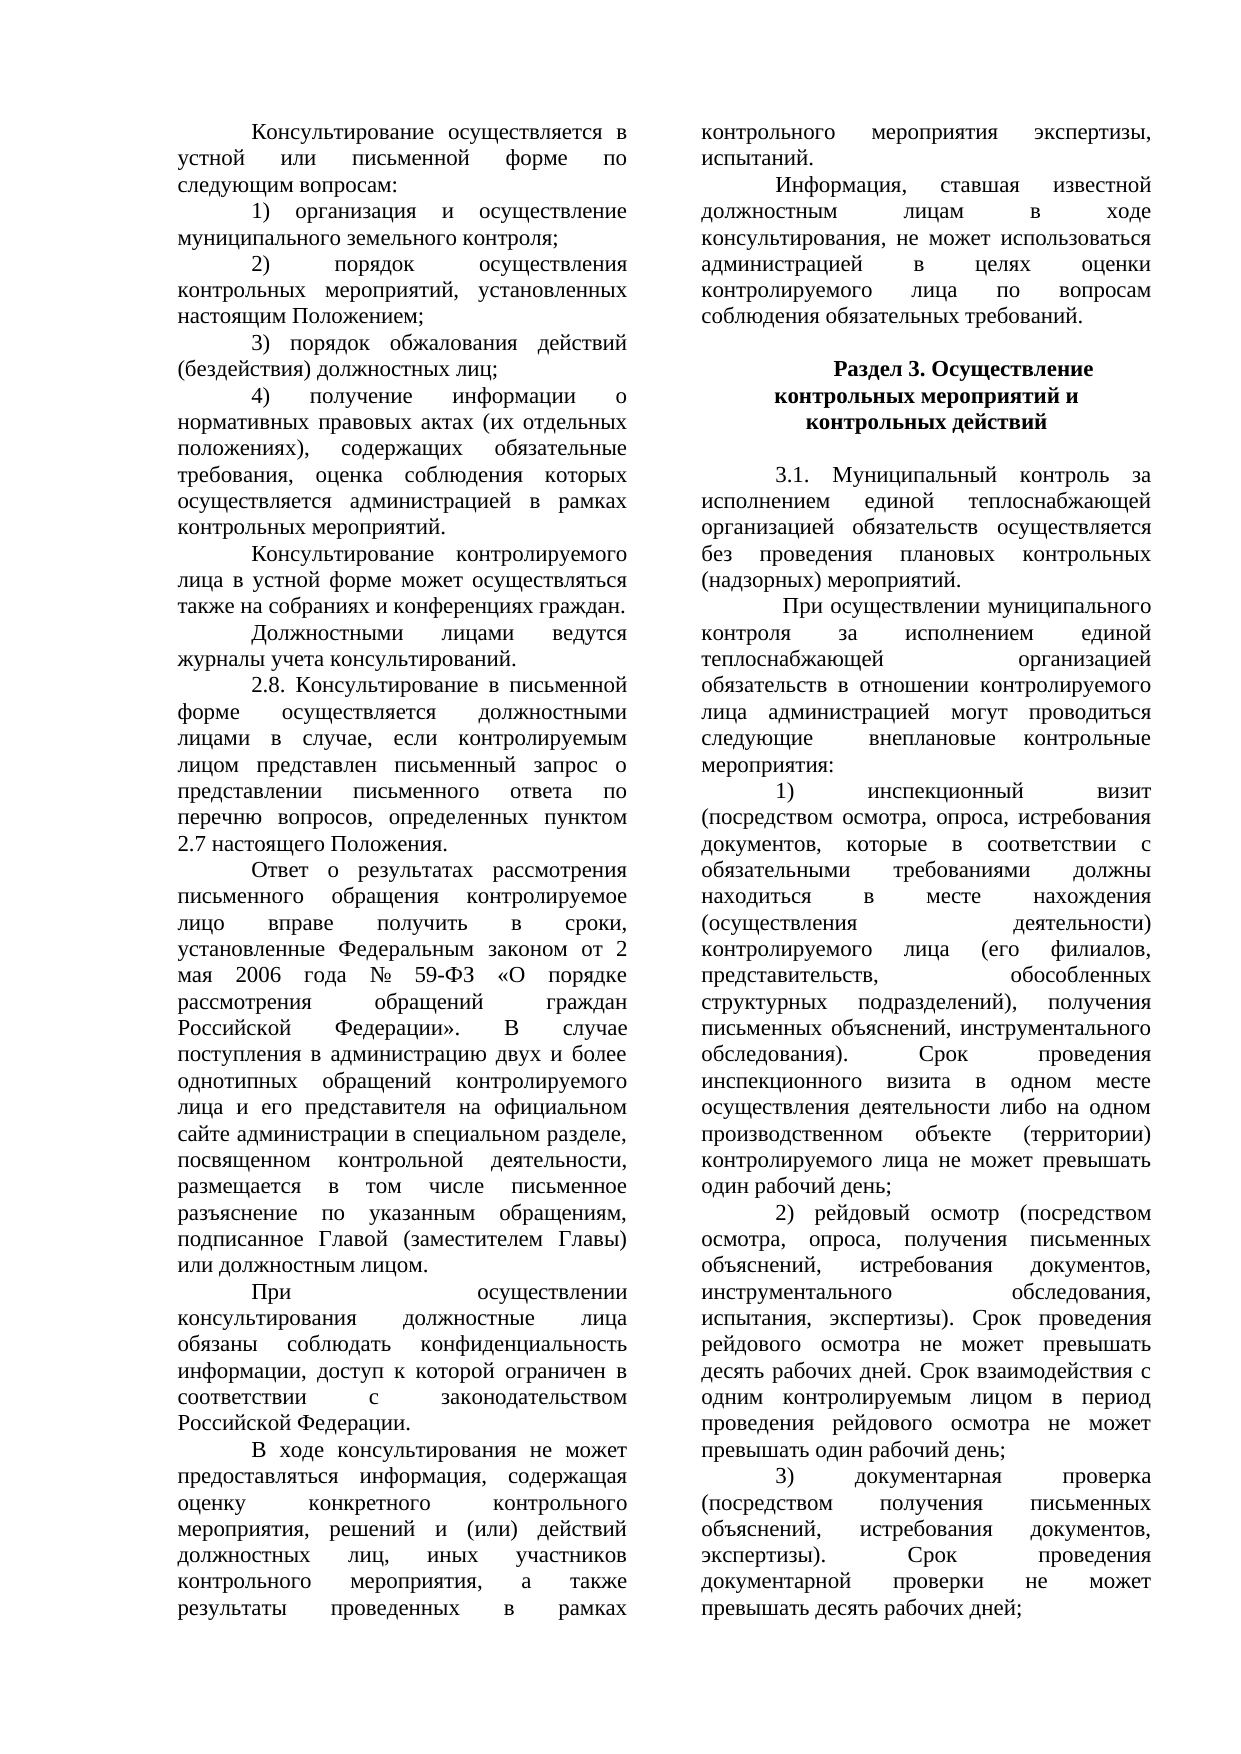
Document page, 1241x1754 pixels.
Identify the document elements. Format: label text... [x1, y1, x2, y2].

text В ходе консультирования не может предоставляться информация, содержащая оценку конкретного контрольного мероприятия, решений и (или) действий должностных лиц, иных участников контрольного мероприятия, а также результаты проведенных в рамках контрольного мероприятия экспертизы, испытаний. [177, 1436, 627, 1620]
text 1) инспекционный визит (посредством осмотра, опроса, истребования документов, которые в соответствии с обязательными требованиями должны находиться в месте нахождения (осуществления деятельности) контролируемого лица (его филиалов, представительств, обособленных структурных подразделений), получения письменных объяснений, инструментального обследования). Срок проведения инспекционного визита в одном месте осуществления деятельности либо на одном производственном объекте (территории) контролируемого лица не может превышать один рабочий день; [701, 777, 1152, 1199]
text Информация, ставшая известной должностным лицам в ходе консультирования, не может использоваться администрацией в целях оценки контролируемого лица по вопросам соблюдения обязательных требований. [701, 171, 1152, 329]
text Ответ о результатах рассмотрения письменного обращения контролируемое лицо вправе получить в сроки, установленные Федеральным законом от 2 мая 2006 года № 59-ФЗ «О порядке рассмотрения обращений граждан Российской Федерации». В случае поступления в администрацию двух и более однотипных обращений контролируемого лица и его представителя на официальном сайте администрации в специальном разделе, посвященном контрольной деятельности, размещается в том числе письменное разъяснение по указанным обращениям, подписанное Главой (заместителем Главы) или должностным лицом. [177, 856, 627, 1278]
text 3) документарная проверка (посредством получения письменных объяснений, истребования документов, экспертизы). Срок проведения документарной проверки не может превышать десять рабочих дней; [701, 1462, 1152, 1620]
text При осуществлении муниципального контроля за исполнением единой теплоснабжающей организацией обязательств в отношении контролируемого лица администрацией могут проводиться следующие внеплановые контрольные мероприятия: [701, 592, 1152, 777]
text 2.8. Консультирование в письменной форме осуществляется должностными лицами в случае, если контролируемым лицом представлен письменный запрос о представлении письменного ответа по перечню вопросов, определенных пунктом 2.7 настоящего Положения. [177, 672, 627, 856]
text 1) организация и осуществление муниципального земельного контроля; [177, 197, 627, 250]
text 2) порядок осуществления контрольных мероприятий, установленных настоящим Положением; [177, 250, 627, 329]
text При осуществлении консультирования должностные лица обязаны соблюдать конфиденциальность информации, доступ к которой ограничен в соответствии с законодательством Российской Федерации. [177, 1278, 627, 1436]
text 4) получение информации о нормативных правовых актах (их отдельных положениях), содержащих обязательные требования, оценка соблюдения которых осуществляется администрацией в рамках контрольных мероприятий. [177, 382, 627, 540]
text В ходе консультирования не может предоставляться информация, содержащая оценку конкретного контрольного мероприятия, решений и (или) действий должностных лиц, иных участников контрольного мероприятия, а также результаты проведенных в рамках контрольного мероприятия экспертизы, испытаний. [701, 118, 1152, 171]
text Должностными лицами ведутся журналы учета консультирований. [177, 619, 627, 672]
text 3.1. Муниципальный контроль за исполнением единой теплоснабжающей организацией обязательств осуществляется без проведения плановых контрольных (надзорных) мероприятий. [701, 461, 1152, 592]
text Консультирование осуществляется в устной или письменной форме по следующим вопросам: [177, 118, 627, 197]
text 3) порядок обжалования действий (бездействия) должностных лиц; [177, 329, 627, 382]
text Раздел 3. Осуществление контрольных мероприятий и контрольных действий [701, 355, 1152, 434]
text Консультирование контролируемого лица в устной форме может осуществляться также на собраниях и конференциях граждан. [177, 540, 627, 619]
text 2) рейдовый осмотр (посредством осмотра, опроса, получения письменных объяснений, истребования документов, инструментального обследования, испытания, экспертизы). Срок проведения рейдового осмотра не может превышать десять рабочих дней. Срок взаимодействия с одним контролируемым лицом в период проведения рейдового осмотра не может превышать один рабочий день; [701, 1199, 1152, 1462]
